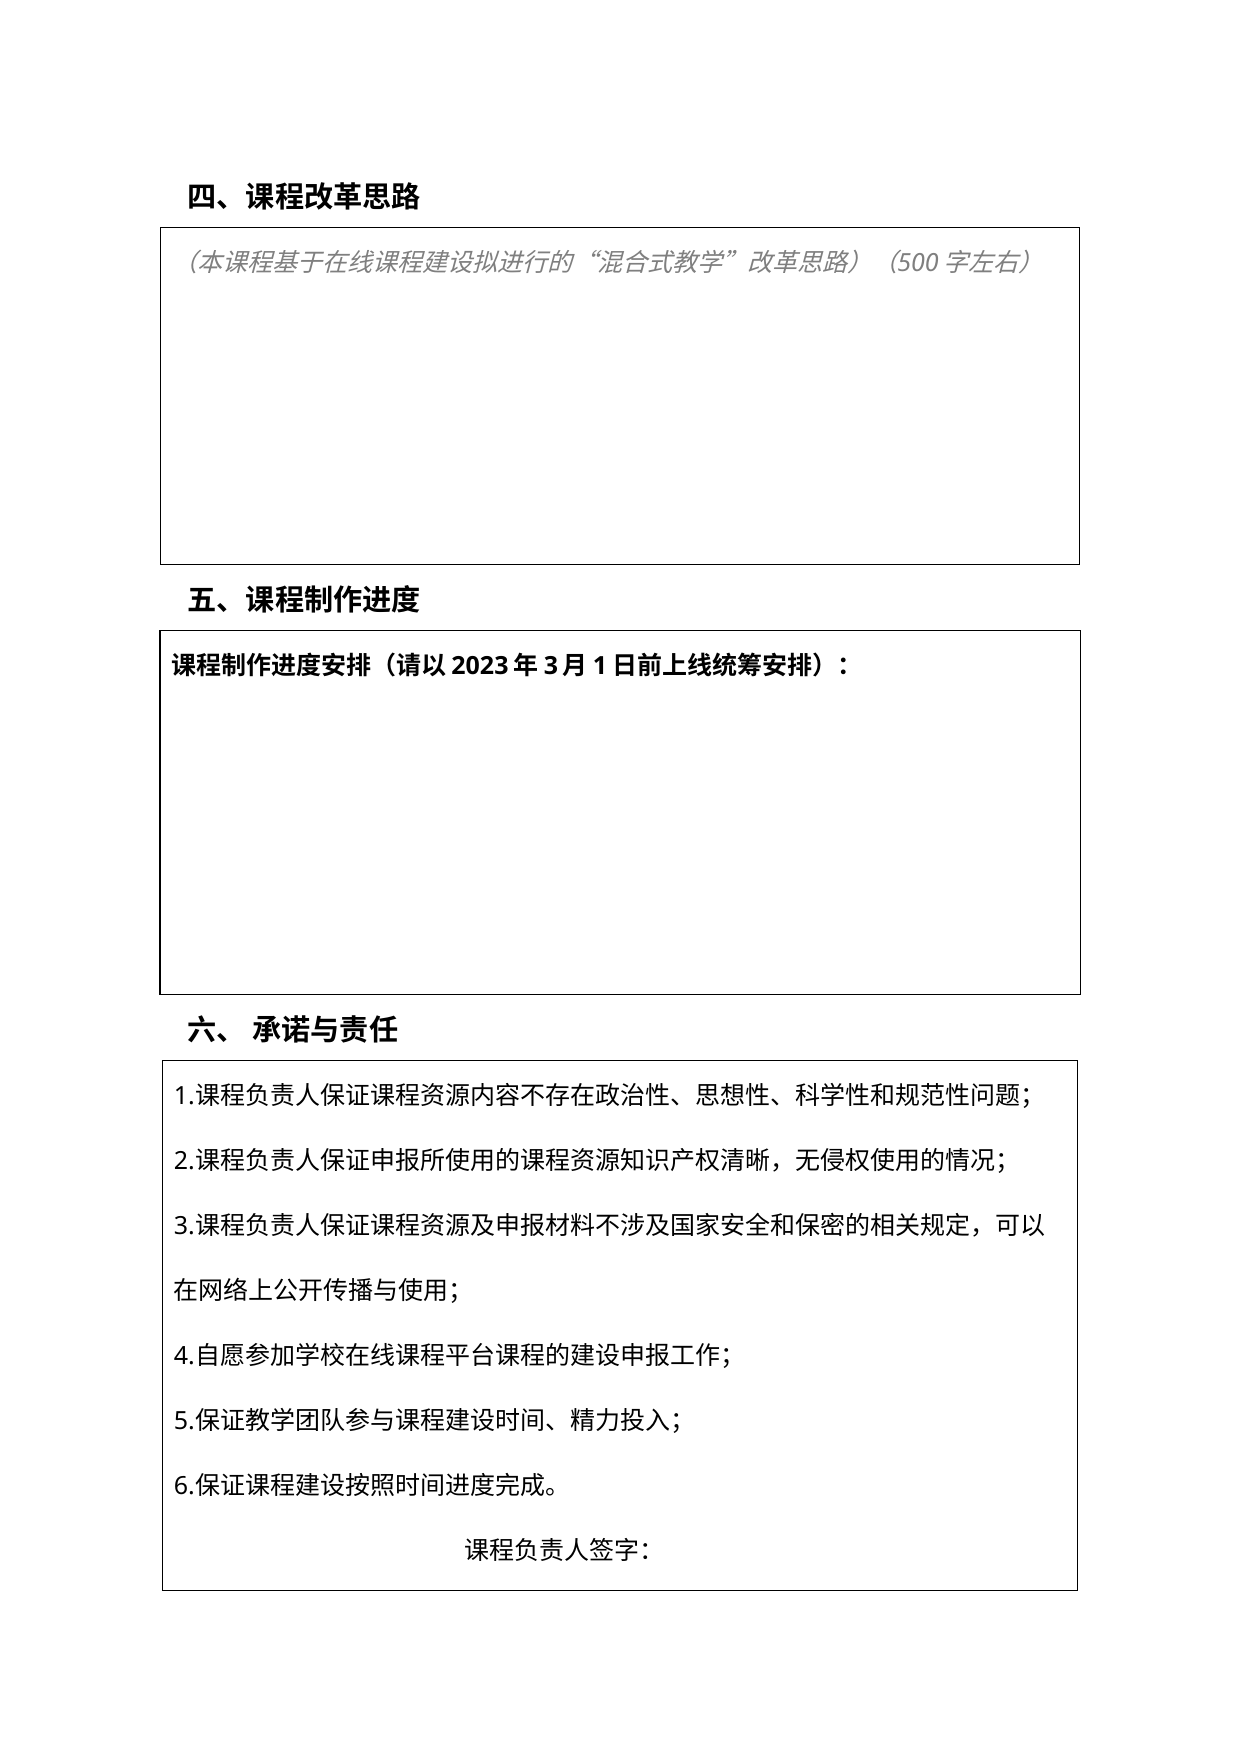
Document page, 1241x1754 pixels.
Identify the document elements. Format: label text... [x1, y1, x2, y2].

table_header （本课程基于在线课程建设拟进行的“混合式教学”改革思路）（500字左右） [161, 228, 1079, 564]
text 四、课程改革思路 [187, 162, 1053, 227]
text 五、课程制作进度 [187, 565, 1053, 630]
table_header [163, 1061, 1077, 1590]
table_header 课程制作进度安排（请以2023年3月1日前上线统筹安排）： [161, 631, 1080, 994]
text 六、 承诺与责任 [187, 995, 1053, 1060]
